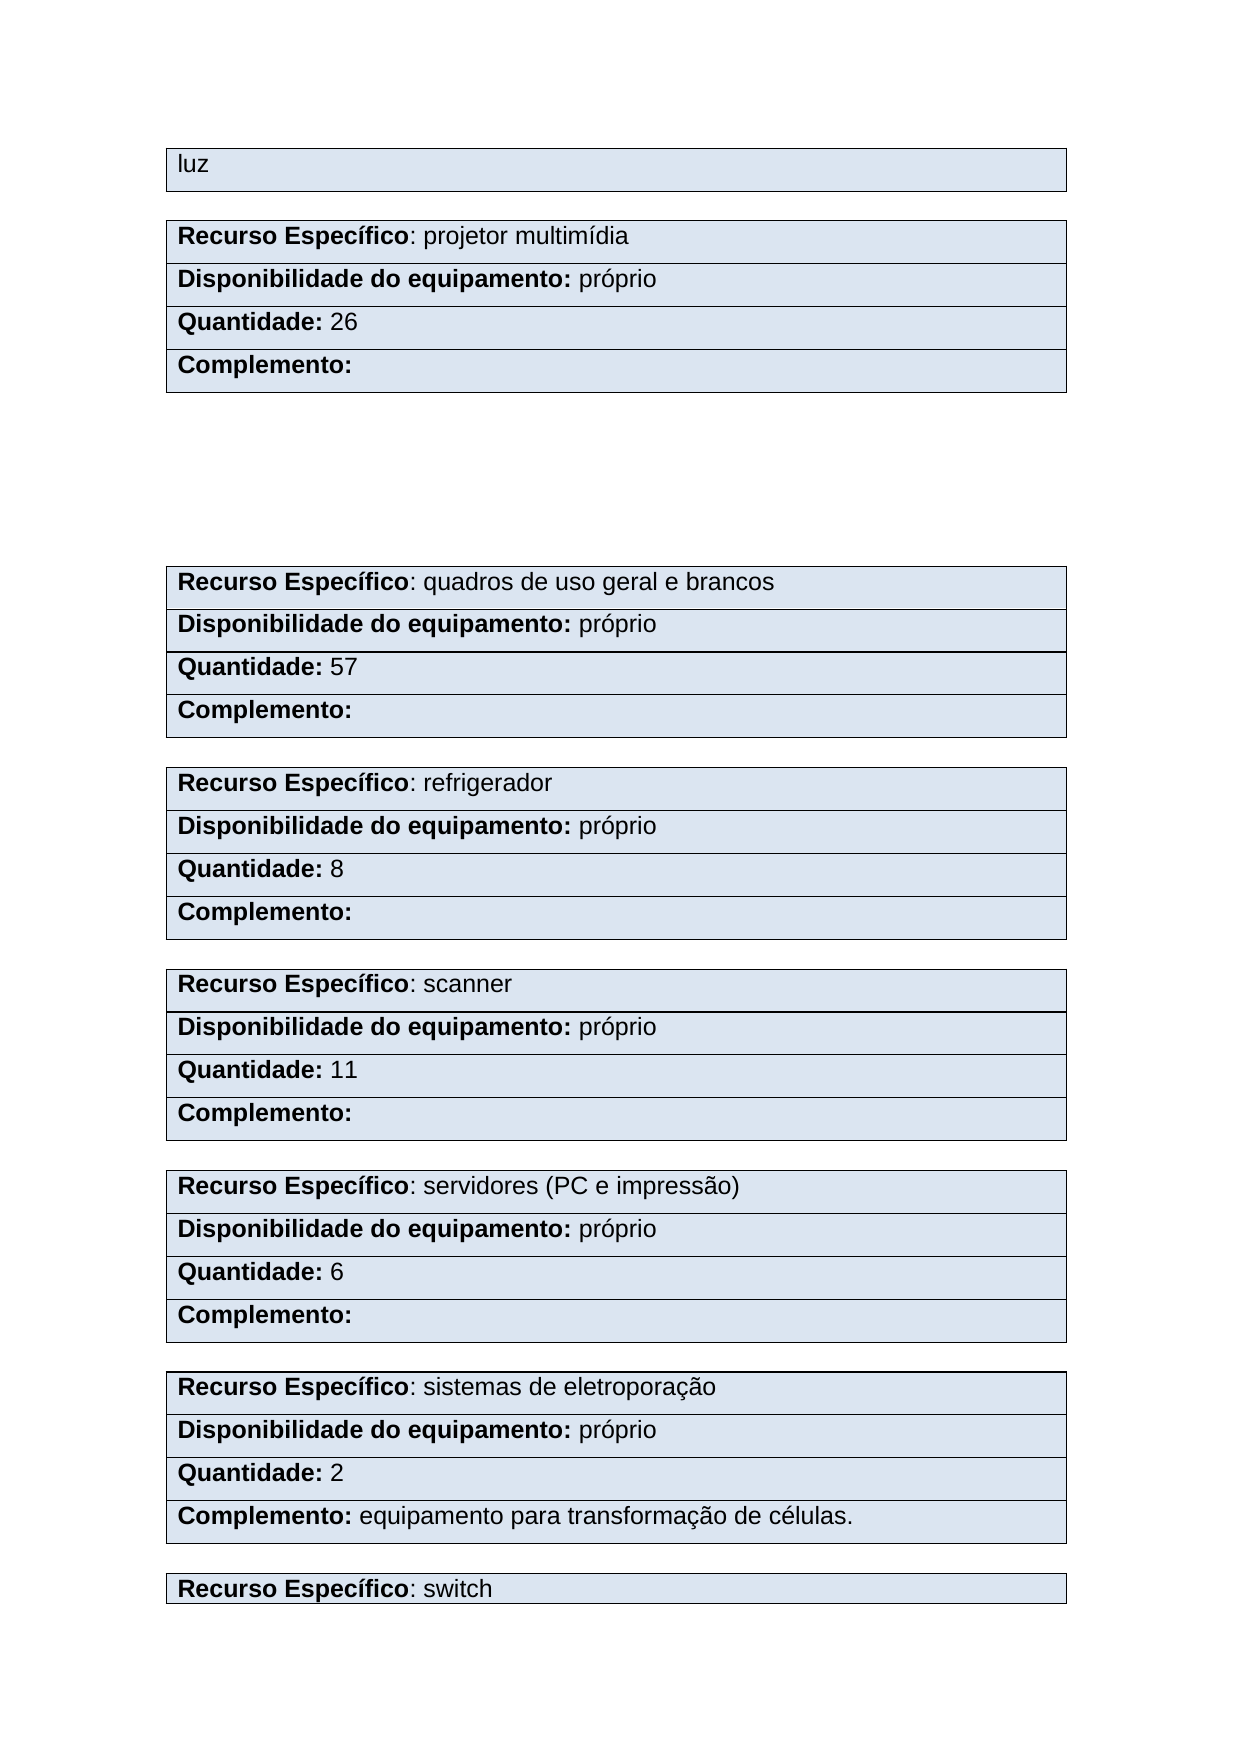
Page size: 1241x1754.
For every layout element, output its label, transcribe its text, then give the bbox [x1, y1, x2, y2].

table_cell Quantidade: 8 [167, 854, 1066, 896]
table_cell Disponibilidade do equipamento: próprio [167, 1415, 1066, 1457]
table_cell Disponibilidade do equipamento: próprio [167, 811, 1066, 853]
table_cell Complemento: equipamento para transformação de células. [167, 1501, 1066, 1543]
table_header Recurso Específico: sistemas de eletroporação [167, 1373, 1066, 1414]
table_cell Quantidade: 2 [167, 1458, 1066, 1500]
table_cell Complemento: [167, 897, 1066, 939]
table_header Recurso Específico: quadros de uso geral e brancos [167, 567, 1066, 608]
table_cell Quantidade: 26 [167, 307, 1066, 349]
table_cell Disponibilidade do equipamento: próprio [167, 264, 1066, 306]
table_cell Complemento: [167, 1300, 1066, 1342]
table_cell Complemento: [167, 350, 1066, 392]
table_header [167, 1574, 1066, 1603]
table_cell Disponibilidade do equipamento: próprio [167, 610, 1066, 651]
table_header Recurso Específico: servidores (PC e impressão) [167, 1171, 1066, 1213]
table_cell Quantidade: 6 [167, 1257, 1066, 1299]
table_cell Complemento: [167, 695, 1066, 737]
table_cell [167, 149, 1066, 191]
table_cell Complemento: [167, 1098, 1066, 1140]
table_header Recurso Específico: refrigerador [167, 768, 1066, 810]
table_cell Quantidade: 57 [167, 653, 1066, 694]
table_header Recurso Específico: scanner [167, 970, 1066, 1011]
table_header Recurso Específico: projetor multimídia [167, 221, 1066, 263]
table_cell Disponibilidade do equipamento: próprio [167, 1013, 1066, 1054]
table_cell Disponibilidade do equipamento: próprio [167, 1214, 1066, 1256]
table_cell Quantidade: 11 [167, 1055, 1066, 1097]
